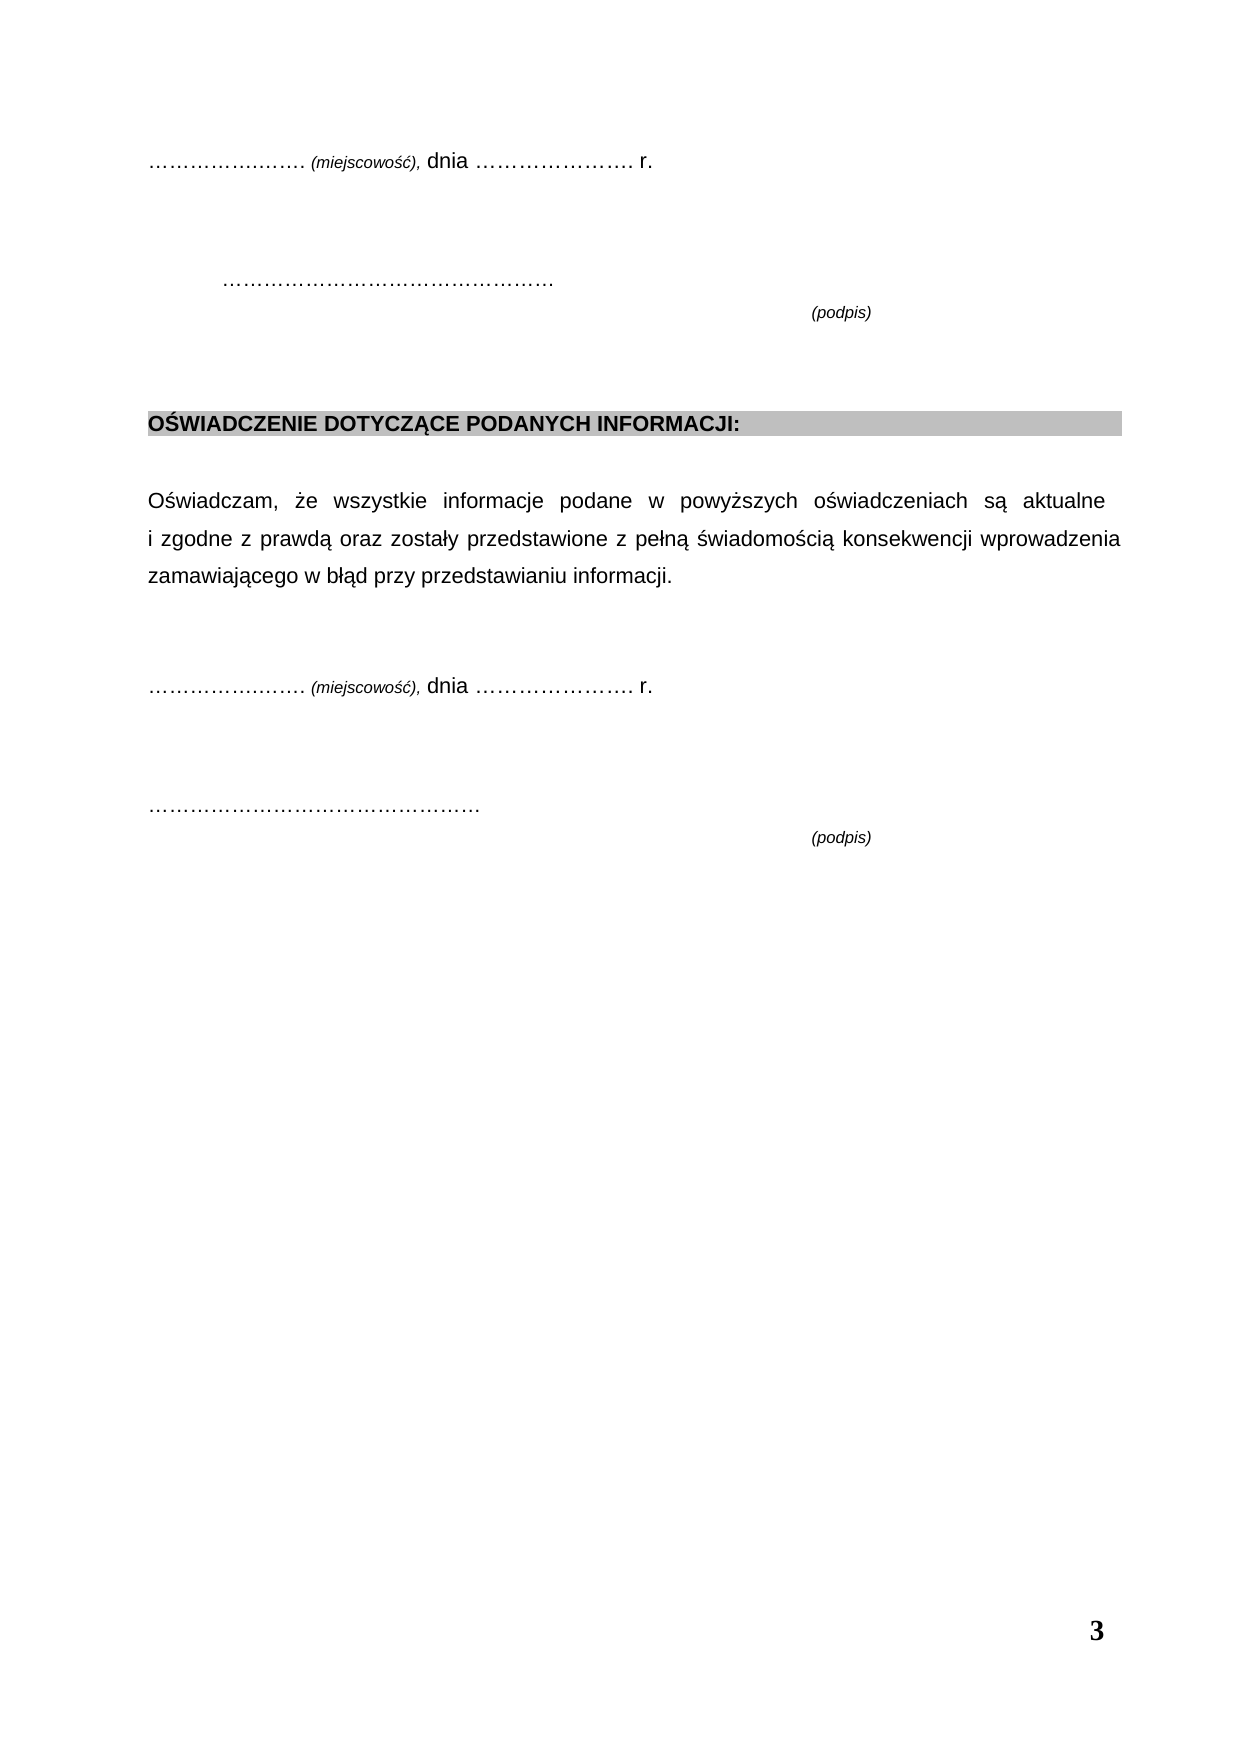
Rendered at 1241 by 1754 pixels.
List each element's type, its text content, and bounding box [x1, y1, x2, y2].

text OŚWIADCZENIE DOTYCZĄCE PODANYCH INFORMACJI: [148, 411, 1122, 436]
text …………….……. (miejscowość), dnia …………………. r. [148, 673, 1122, 698]
text ………………………………………… [148, 221, 1122, 291]
text ………………………………………… [148, 747, 1122, 816]
text …………….……. (miejscowość), dnia …………………. r. [148, 148, 1122, 173]
text (podpis) [738, 303, 1122, 322]
text Oświadczam, że wszystkie informacje podane w powyższych oświadczeniach są aktualne i zgodne z prawdą oraz zostały przedstawione z pełną świadomością konsekwencji wprowadzenia zamawiającego w błąd przy przedstawianiu informacji. [148, 488, 1122, 589]
text (podpis) [738, 828, 1122, 847]
